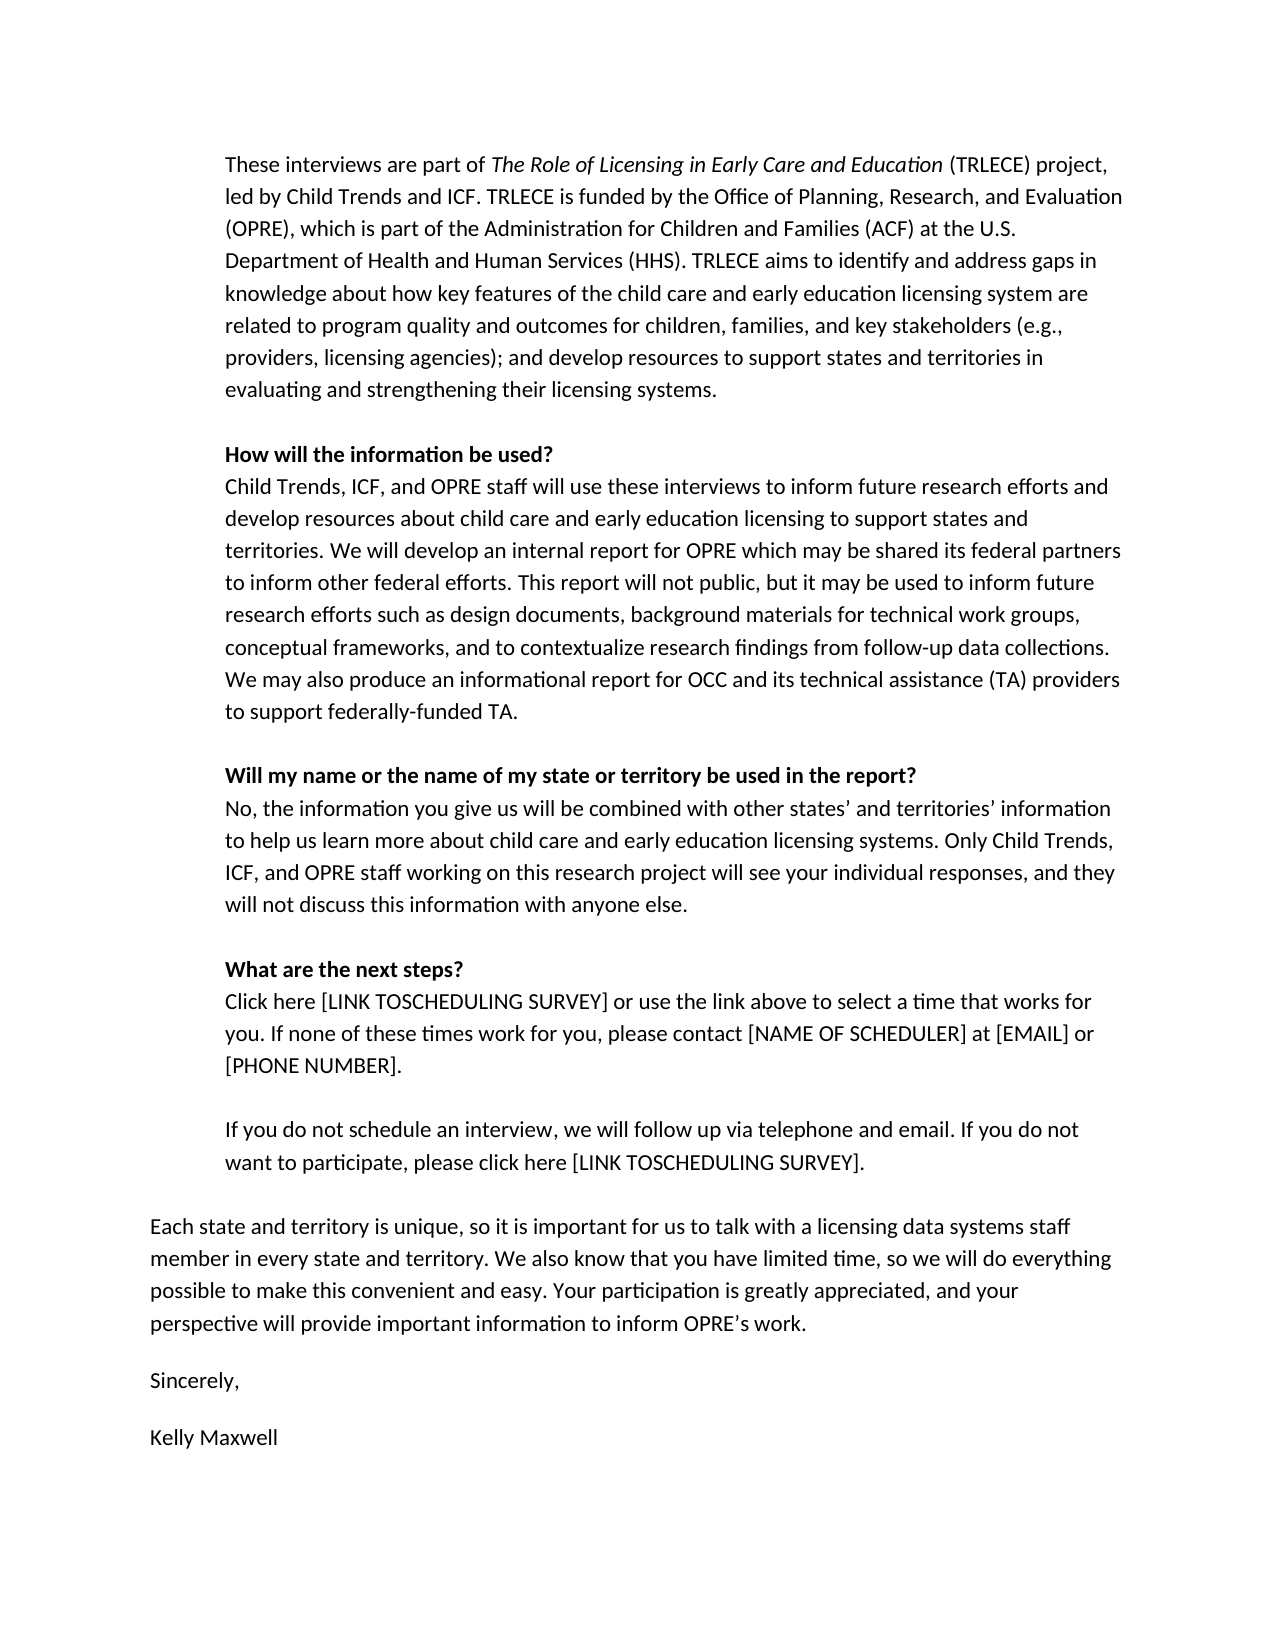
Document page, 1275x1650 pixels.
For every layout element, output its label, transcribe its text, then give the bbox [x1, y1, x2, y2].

text Kelly Maxwell [150, 1423, 1125, 1451]
text These interviews are part of The Role of Licensing in Early Care and Education (TRLECE) project, led by Child Trends and ICF. TRLECE is funded by the Office of Planning, Research, and Evaluation (OPRE), which is part of the Administration for Children and Families (ACF) at the U.S. Department of Health and Human Services (HHS). TRLECE aims to identify and address gaps in knowledge about how key features of the child care and early education licensing system are related to program quality and outcomes for children, families, and key stakeholders (e.g., providers, licensing agencies); and develop resources to support states and territories in evaluating and strengthening their licensing systems. [225, 150, 1125, 403]
text Will my name or the name of my state or territory be used in the report? [225, 762, 1125, 789]
text What are the next steps? [225, 955, 1125, 983]
text Child Trends, ICF, and OPRE staff will use these interviews to inform future research efforts and develop resources about child care and early education licensing to support states and territories. We will develop an internal report for OPRE which may be shared its federal partners to inform other federal efforts. This report will not public, but it may be used to inform future research efforts such as design documents, background materials for technical work groups, conceptual frameworks, and to contextualize research findings from follow-up data collections. We may also produce an informational report for OCC and its technical assistance (TA) providers to support federally-funded TA. [225, 472, 1125, 725]
text No, the information you give us will be combined with other states’ and territories’ information to help us learn more about child care and early education licensing systems. Only Child Trends, ICF, and OPRE staff working on this research project will see your individual responses, and they will not discuss this information with anyone else. [225, 794, 1125, 918]
text Sincerely, [150, 1366, 1125, 1394]
text How will the information be used? [225, 440, 1125, 468]
text If you do not schedule an interview, we will follow up via telephone and email. If you do not want to participate, please click here [LINK TOSCHEDULING SURVEY]. [225, 1116, 1125, 1176]
text Click here [LINK TOSCHEDULING SURVEY] or use the link above to select a time that works for you. If none of these times work for you, please contact [NAME OF SCHEDULER] at [EMAIL] or [PHONE NUMBER]. [225, 987, 1125, 1079]
text Each state and territory is unique, so it is important for us to talk with a licensing data systems staff member in every state and territory. We also know that you have limited time, so we will do everything possible to make this convenient and easy. Your participation is greatly appreciated, and your perspective will provide important information to inform OPRE’s work. [150, 1212, 1125, 1337]
